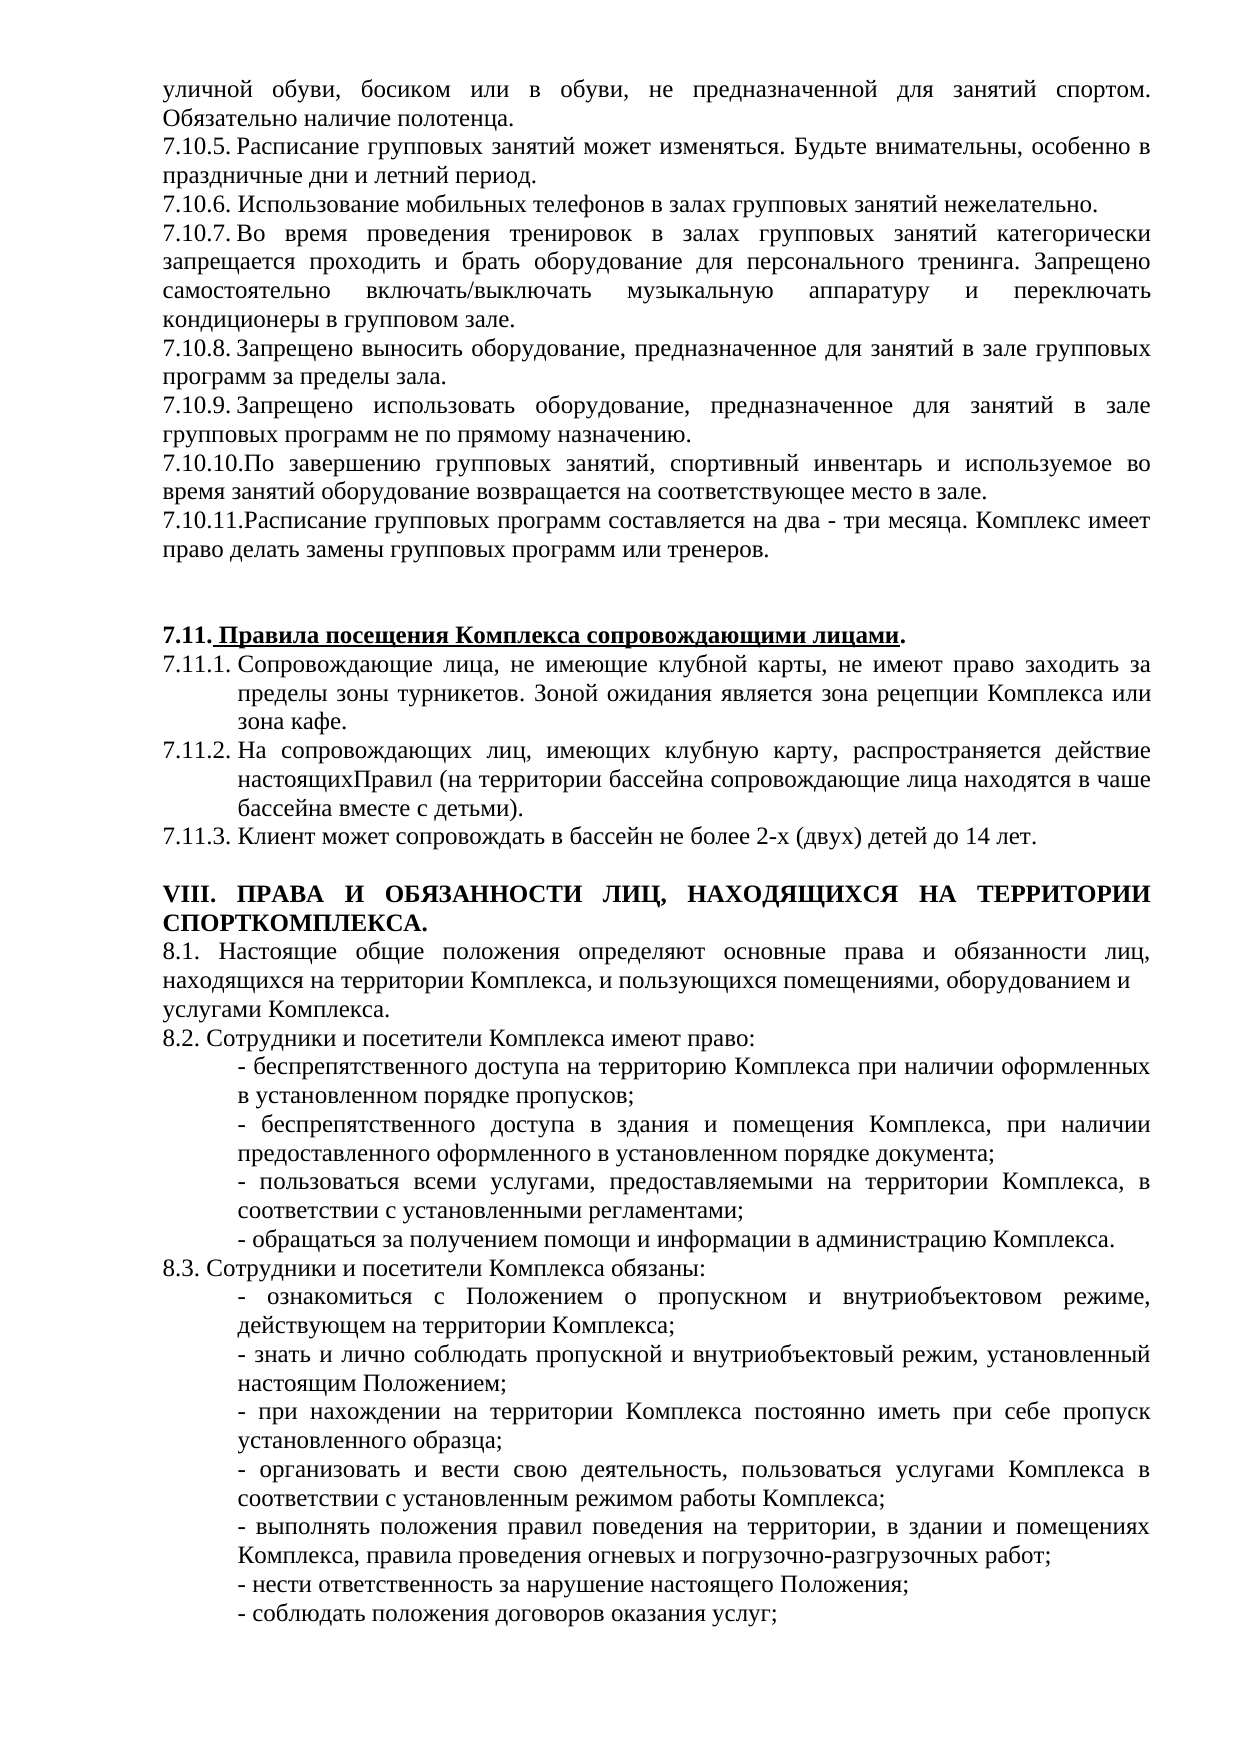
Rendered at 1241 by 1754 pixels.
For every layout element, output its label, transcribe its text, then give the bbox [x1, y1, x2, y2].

text VIII. ПРАВА И ОБЯЗАННОСТИ ЛИЦ, НАХОДЯЩИХСЯ НА ТЕРРИТОРИИ СПОРТКОМПЛЕКСА. [162, 879, 1152, 936]
text 7.10.11.Расписание групповых программ составляется на два - три месяца. Комплекс имеет право делать замены групповых программ или тренеров. [162, 505, 1152, 563]
text - организовать и вести свою деятельность, пользоваться услугами Комплекса в соответствии с установленным режимом работы Комплекса; [237, 1454, 1152, 1511]
text - пользоваться всеми услугами, предоставляемыми на территории Комплекса, в соответствии с установленными регламентами; [237, 1166, 1152, 1224]
list Использование мобильных телефонов в залах групповых занятий нежелательно. [162, 189, 1152, 218]
text 8.1. Настоящие общие положения определяют основные права и обязанности лиц, находящихся на территории Комплекса, и пользующихся помещениями, оборудованием и [162, 936, 1152, 994]
text - знать и лично соблюдать пропускной и внутриобъектовый режим, установленный настоящим Положением; [237, 1339, 1152, 1396]
text - нести ответственность за нарушение настоящего Положения; [237, 1569, 1152, 1598]
text - соблюдать положения договоров оказания услуг; [237, 1598, 1152, 1626]
list Запрещено выносить оборудование, предназначенное для занятий в зале групповых программ за пределы зала. [162, 333, 1152, 390]
text услугами Комплекса. 8.2. Сотрудники и посетители Комплекса имеют право: [162, 994, 1152, 1051]
text - беспрепятственного доступа на территорию Комплекса при наличии оформленных в установленном порядке пропусков; [237, 1051, 1152, 1109]
text 8.3. Сотрудники и посетители Комплекса обязаны: [162, 1253, 1152, 1281]
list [162, 74, 1152, 131]
text - выполнять положения правил поведения на территории, в здании и помещениях Комплекса, правила проведения огневых и погрузочно-разгрузочных работ; [237, 1511, 1152, 1569]
list 7.10.10.По завершению групповых занятий, спортивный инвентарь и используемое во время занятий оборудование возвращается на соответствующее место в зале. [162, 448, 1152, 505]
list Запрещено использовать оборудование, предназначенное для занятий в зале групповых программ не по прямому назначению. [162, 390, 1152, 448]
list На сопровождающих лиц, имеющих клубную карту, распространяется действие настоящихПравил (на территории бассейна сопровождающие лица находятся в чаше бассейна вместе с детьми). [162, 735, 1152, 821]
list Расписание групповых занятий может изменяться. Будьте внимательны, особенно в праздничные дни и летний период. [162, 131, 1152, 189]
list Во время проведения тренировок в залах групповых занятий категорически запрещается проходить и брать оборудование для персонального тренинга. Запрещено самостоятельно включать/выключать музыкальную аппаратуру и переключать кондиционеры в групповом зале. [162, 218, 1152, 333]
text - беспрепятственного доступа в здания и помещения Комплекса, при наличии предоставленного оформленного в установленном порядке документа; [237, 1109, 1152, 1166]
text - ознакомиться с Положением о пропускном и внутриобъектовом режиме, действующем на территории Комплекса; [237, 1281, 1152, 1339]
text - обращаться за получением помощи и информации в администрацию Комплекса. [237, 1224, 1152, 1253]
list Сопровождающие лица, не имеющие клубной карты, не имеют право заходить за пределы зоны турникетов. Зоной ожидания является зона рецепции Комплекса или зона кафе. [162, 649, 1152, 735]
list Клиент может сопровождать в бассейн не более 2-х (двух) детей до 14 лет. [162, 821, 1152, 850]
text - при нахождении на территории Комплекса постоянно иметь при себе пропуск установленного образца; [237, 1396, 1152, 1454]
text 7.11. Правила посещения Комплекса сопровождающими лицами. [162, 620, 1152, 649]
